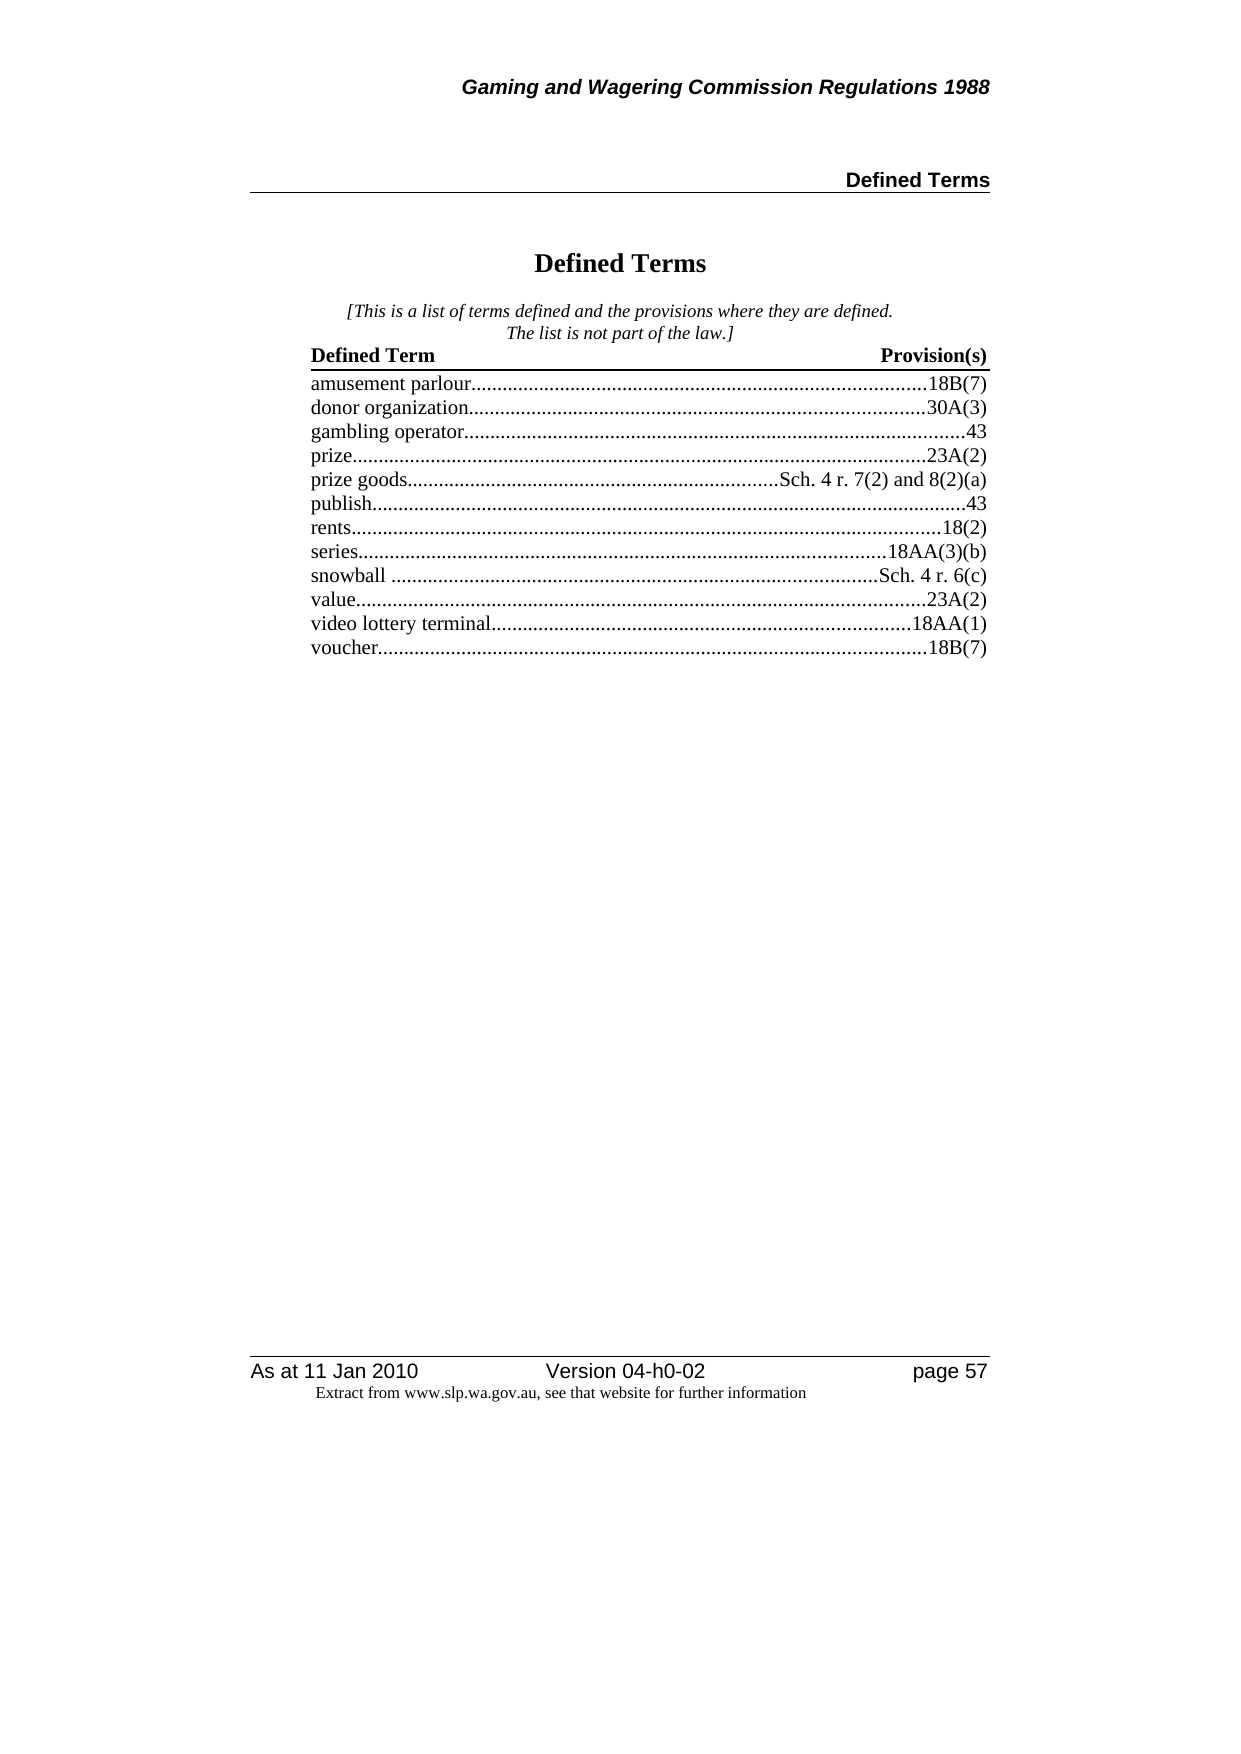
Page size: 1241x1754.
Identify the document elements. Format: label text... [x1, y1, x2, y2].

subtitle Defined Terms [250, 247, 990, 279]
text rents 18(2) [311, 515, 929, 539]
text prize 23A(2) [311, 443, 929, 467]
text voucher 18B(7) [311, 635, 929, 659]
text amusement parlour 18B(7) [311, 371, 929, 394]
text gambling operator 43 [311, 419, 929, 443]
text publish 43 [311, 491, 929, 515]
text [This is a list of terms defined and the provisions where they are defined. The list is not part of the law.] [339, 300, 901, 343]
text donor organization 30A(3) [311, 394, 929, 419]
text Defined Term Provision(s) [311, 343, 990, 369]
text snowball Sch. 4 r. 6(c) [311, 563, 929, 587]
text series 18AA(3)(b) [311, 539, 929, 563]
text prize goods Sch. 4 r. 7(2) and 8(2)(a) [311, 467, 929, 491]
text video lottery terminal 18AA(1) [311, 611, 929, 635]
text value 23A(2) [311, 587, 929, 611]
